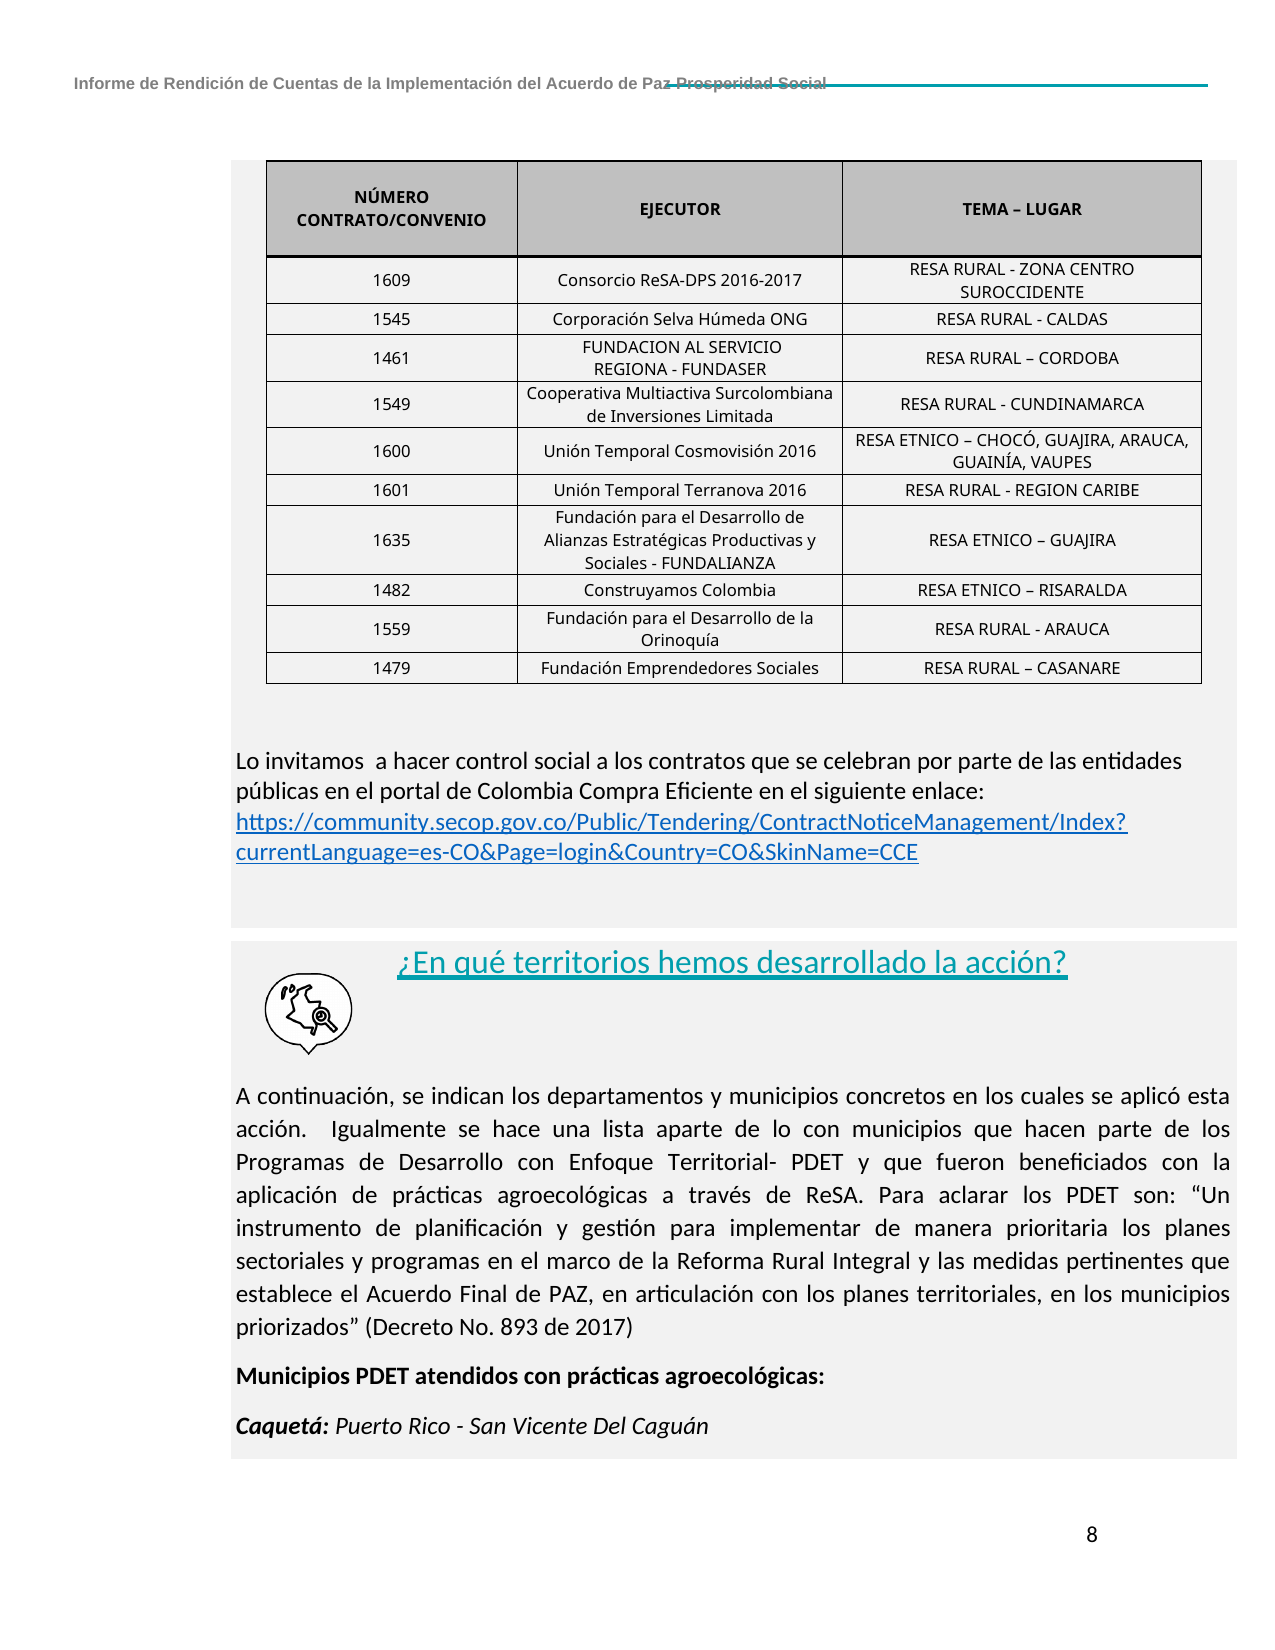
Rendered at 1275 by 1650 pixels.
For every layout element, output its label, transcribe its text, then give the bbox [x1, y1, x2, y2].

table_cell ¿Quiénes han participado en esta acción y cómo hemos promovimos el control social? El control social se realiza a través del proceso de rendición de cuentas a través de los contratistas/operadores del programa ReSA, encargados de la ejecución de cada uno de los proyectos bajo la supervisión de Prosperidad Social. Durante las rendiciones de cuentas, los contratistas/operadores exponen todas las actividades realizadas durante el proceso de intervención, especificando no solo los insumos entregados a la comunidad, sino también los encuentros y actividades realizadas, entendiendo que la información suministrada a la comunidad debe ser comprensible, actualizada, oportuna, disponible y completa. En este espacio participan Prosperidad Social, las diferentes autoridades locales y familias participantes del proyecto. Dentro de las familias participantes, se encuentran los líderes de la comunidad, que se encargan de verificar el cumplimiento de las actividades. Además, lo invitamos a hacer control social a los contratos que se celebran por parte de las entidades públicas en el portal de Colombia Compra Eficiente www.colombiacompra.gov.co - Para efectos de consulta de los contratos celebrados durante el 2017, indique el nombre de la Entidad y número de contrato en el espacio señalado y posteriormente haga click en “Buscar”. https://www.contratos.gov.co/consultas/inicioConsulta.do - Para efectos de consulta de los contratos celebrados con vigencia 2018, indique el nombre de la Entidad y número de contrato en el espacio señalado “Buscar Proceso de Contratación” y haga click en “Buscar”. https://www.colombiacompra.gov.co/secop/busqueda-de-procesos-de-contratacion No obstante, y de manera indicativa, relacionamos contratos que hemos celebrado, los cuales están relacionados con las actividades indicadas en esta acción, sin perjuicio de que la totalidad de los mismos pueden ser consultados en el portal de Colombia Compra Eficiente ya indicado. Los contratos/convenios que desarrollaron esta acción y sus operadores son los siguientes: Lo invitamos a hacer control social a los contratos que se celebran por parte de las entidades públicas en el portal de Colombia Compra Eficiente en el siguiente enlace: https://community.secop.gov.co/Public/Tendering/ContractNoticeManagement/Index?currentLanguage=es-CO&Page=login&Country=CO&SkinName=CCE [231, 160, 1237, 928]
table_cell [231, 941, 1237, 1459]
picture [224, 942, 379, 1081]
